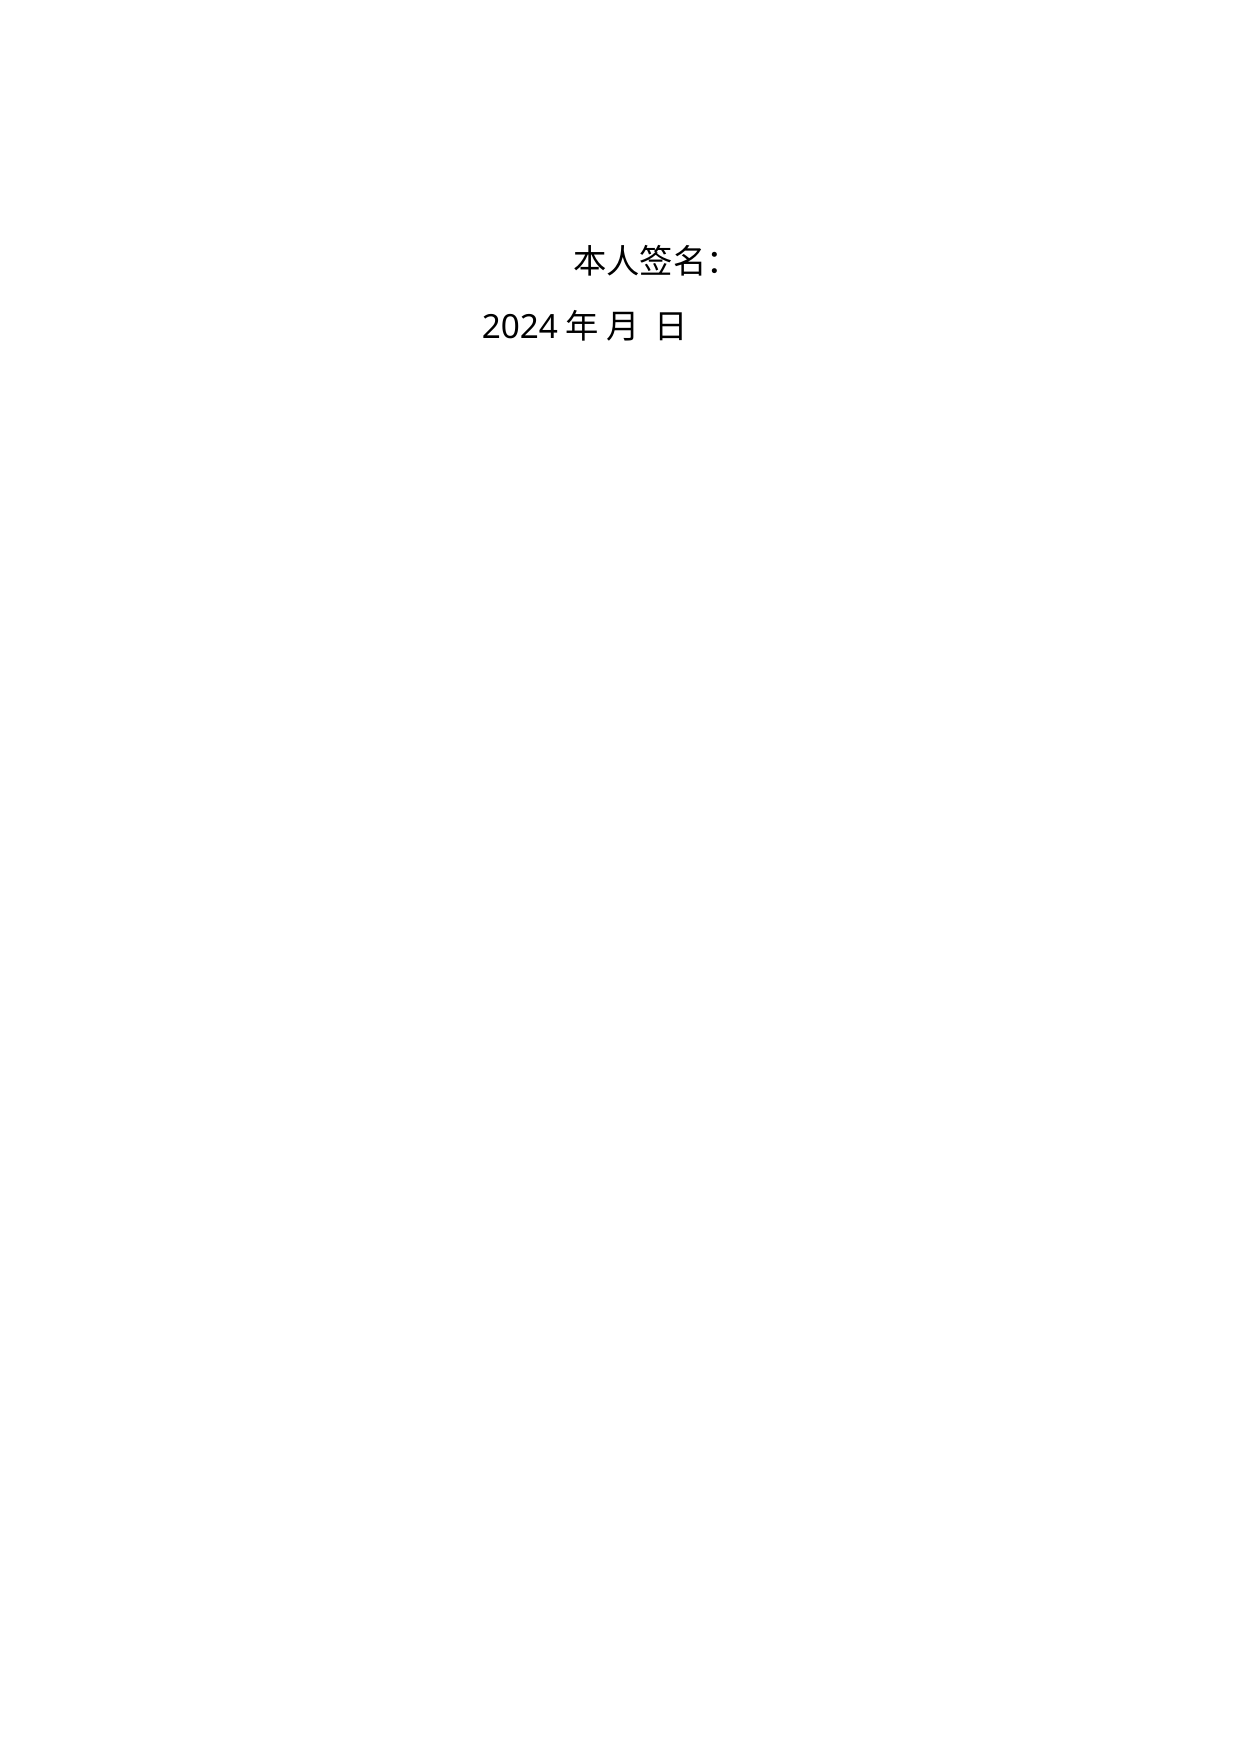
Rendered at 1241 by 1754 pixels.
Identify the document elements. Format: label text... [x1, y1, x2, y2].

text 2024年 月 日 [187, 292, 1053, 357]
text 本人签名： [187, 227, 1053, 292]
